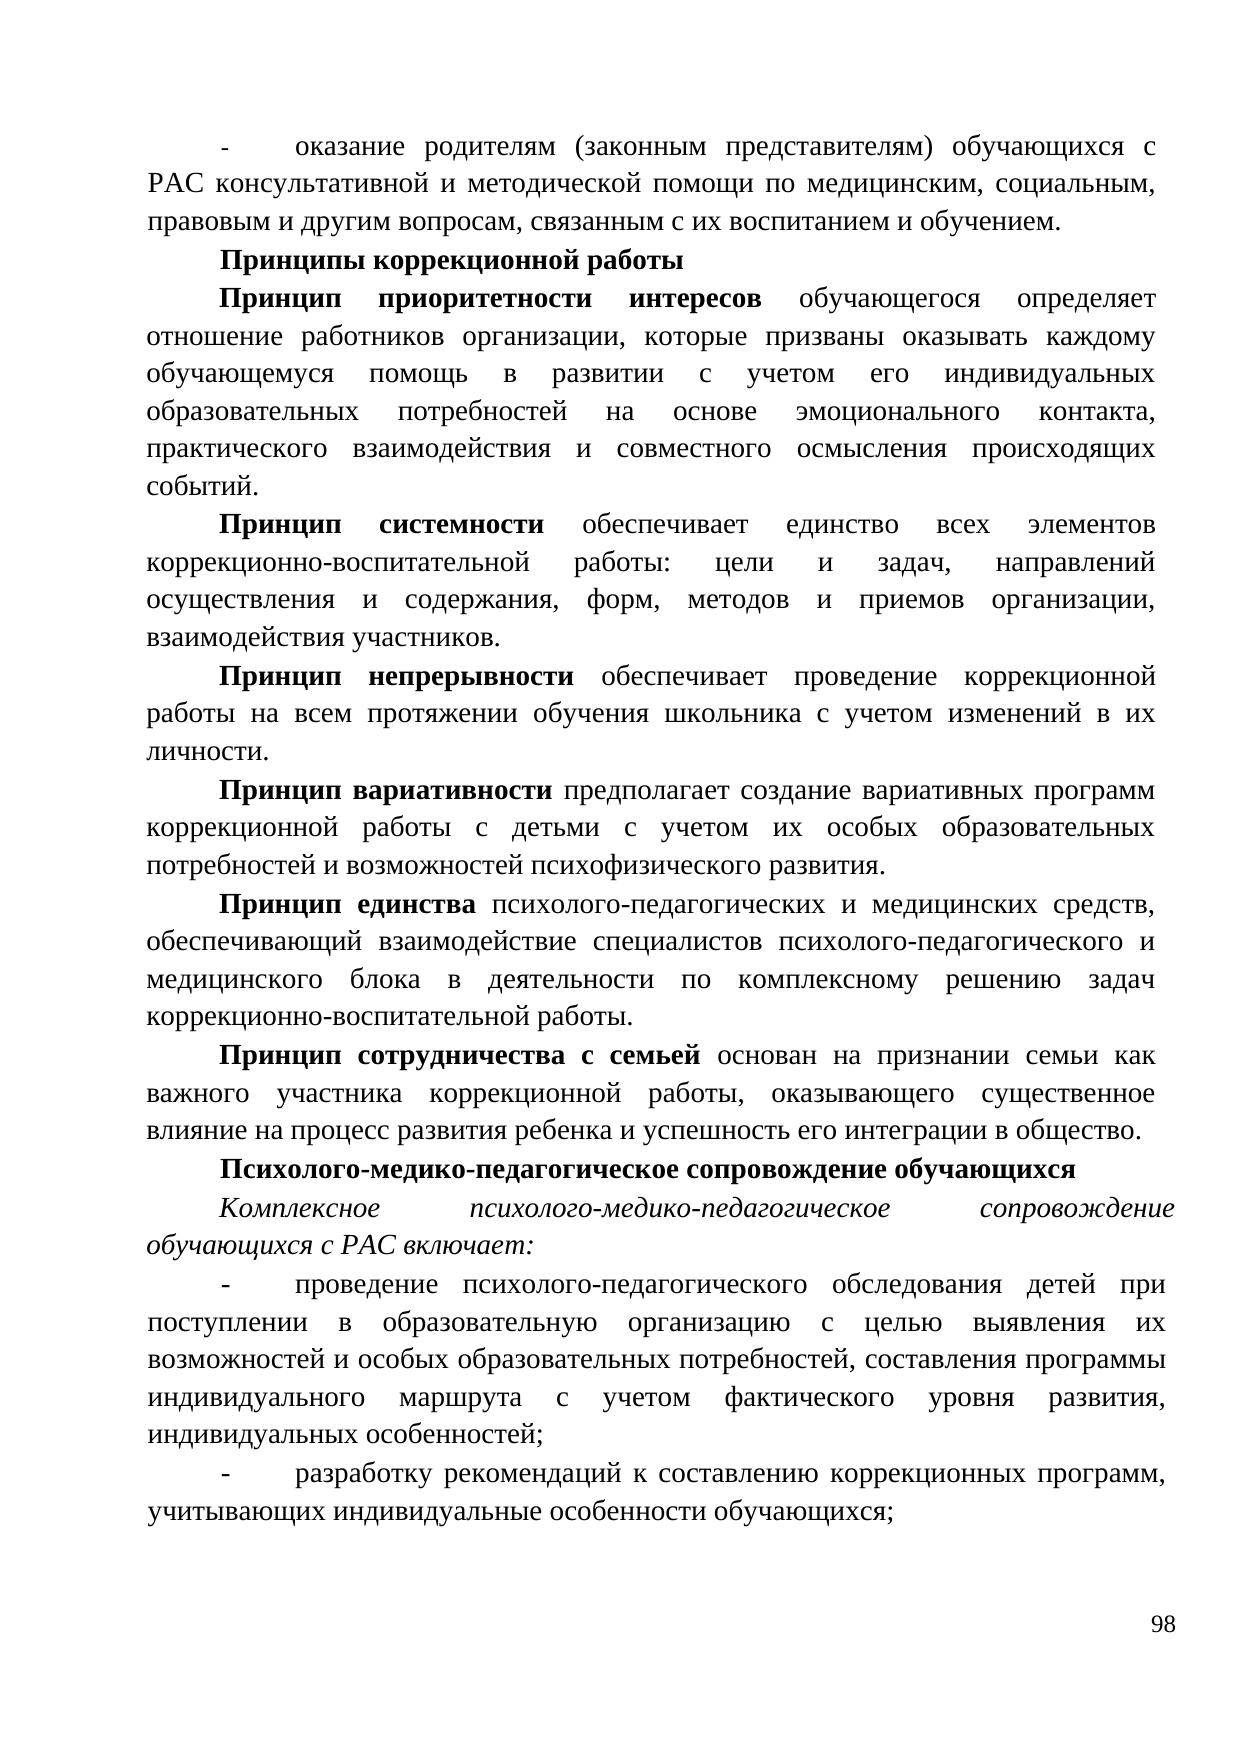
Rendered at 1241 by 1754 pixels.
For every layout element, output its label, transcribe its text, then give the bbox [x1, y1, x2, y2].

text Принцип вариативности предполагает создание вариативных программ коррекционной работы с детьми с учетом их особых образовательных потребностей и возможностей психофизического развития. [146, 772, 1156, 881]
subtitle Психолого-медико-педагогическое сопровождение обучающихся [220, 1151, 1176, 1185]
text Принцип единства психолого-педагогических и медицинских средств, обеспечивающий взаимодействие специалистов психолого-педагогического и медицинского блока в деятельности по комплексному решению задач коррекционно-воспитательной работы. [146, 886, 1156, 1032]
text Принцип непрерывности обеспечивает проведение коррекционной работы на всем протяжении обучения школьника с учетом изменений в их личности. [146, 658, 1157, 767]
list разработку рекомендаций к составлению коррекционных программ, учитывающих индивидуальные особенности обучающихся; [147, 1456, 1167, 1527]
subtitle Принципы коррекционной работы [220, 242, 1176, 275]
list проведение психолого-педагогического обследования детей при поступлении в образовательную организацию с целью выявления их возможностей и особых образовательных потребностей, составления программы индивидуального маршрута с учетом фактического уровня развития, индивидуальных особенностей; [147, 1267, 1167, 1450]
text Комплексное психолого-медико-педагогическое сопровождение обучающихся с РАС включает: [146, 1190, 1175, 1261]
text Принцип системности обеспечивает единство всех элементов коррекционно-воспитательной работы: цели и задач, направлений осуществления и содержания, форм, методов и приемов организации, взаимодействия участников. [146, 507, 1156, 653]
list оказание родителям (законным представителям) обучающихся с РАС консультативной и методической помощи по медицинским, социальным, правовым и другим вопросам, связанным с их воспитанием и обучением. [147, 128, 1157, 236]
text Принцип приоритетности интересов обучающегося определяет отношение работников организации, которые призваны оказывать каждому обучающемуся помощь в развитии с учетом его индивидуальных образовательных потребностей на основе эмоционального контакта, практического взаимодействия и совместного осмысления происходящих событий. [146, 280, 1156, 501]
text Принцип сотрудничества с семьей основан на признании семьи как важного участника коррекционной работы, оказывающего существенное влияние на процесс развития ребенка и успешность его интеграции в общество. [146, 1037, 1156, 1146]
